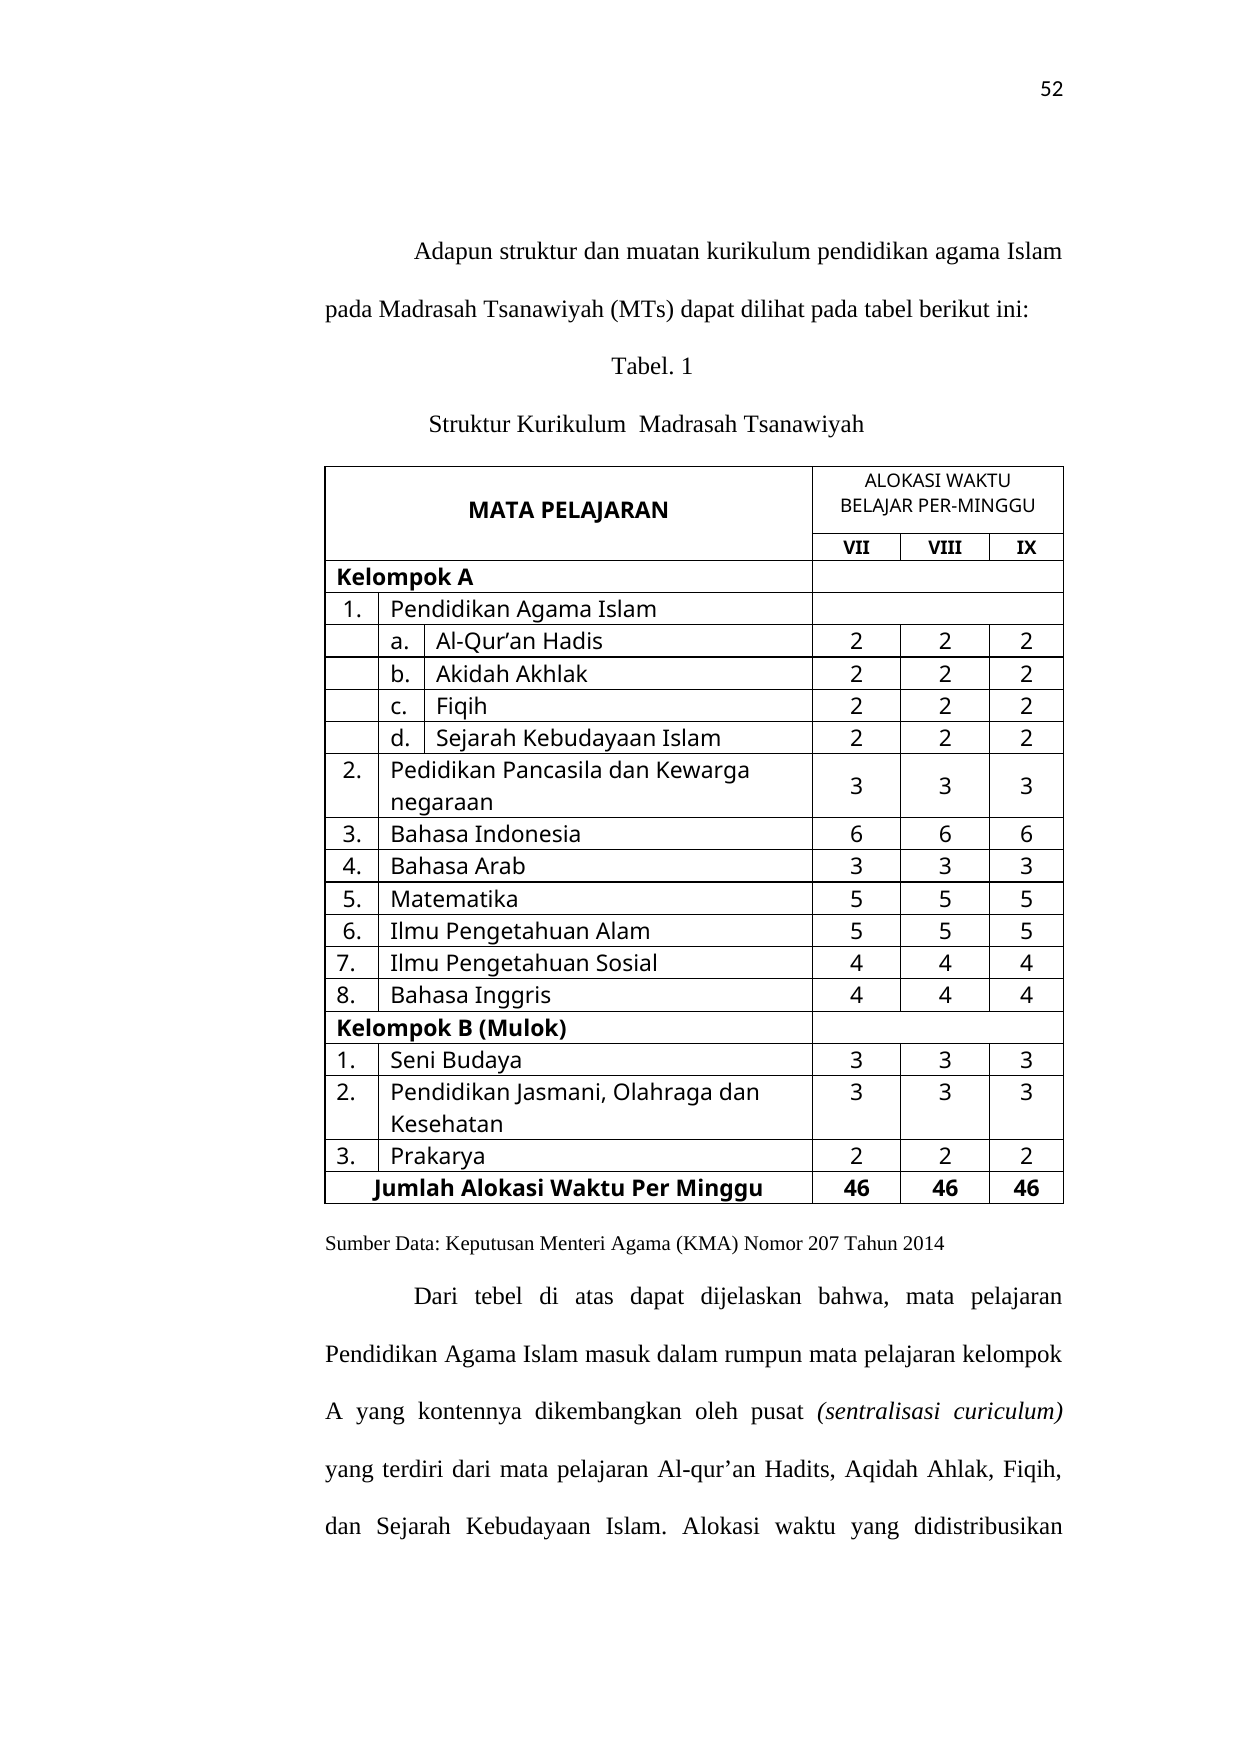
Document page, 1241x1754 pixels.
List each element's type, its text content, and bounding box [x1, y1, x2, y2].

table_cell 5 [813, 883, 900, 914]
table_cell 6 [990, 818, 1063, 849]
table_cell Kelompok B (Mulok) [326, 1012, 812, 1043]
table_cell 2 [813, 690, 900, 721]
table_cell 5 [901, 883, 989, 914]
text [325, 1281, 1063, 1540]
table_cell 2 [990, 690, 1063, 721]
table_cell Kelompok A [326, 561, 812, 592]
table_cell 5 [813, 915, 900, 946]
table_cell Bahasa Indonesia [379, 818, 812, 849]
table_cell 4 [813, 979, 900, 1011]
table_cell 46 [990, 1172, 1063, 1203]
table_cell 7. [326, 947, 378, 978]
table_cell 46 [901, 1172, 989, 1203]
table_cell 3 [813, 850, 900, 881]
table_cell 2 [901, 658, 989, 689]
table_cell [326, 658, 378, 689]
table_cell 4 [901, 979, 989, 1011]
table_cell Bahasa Arab [379, 850, 812, 881]
table_cell Prakarya [379, 1140, 812, 1171]
table_cell Pendidikan Agama Islam [379, 593, 812, 624]
table_cell Fiqih [425, 690, 812, 721]
table_cell Akidah Akhlak [425, 658, 812, 689]
table_cell 3 [990, 754, 1063, 817]
table_cell [326, 625, 378, 656]
table_cell 3 [813, 1076, 900, 1139]
table_cell 3 [990, 850, 1063, 881]
table_cell 2 [990, 1140, 1063, 1171]
table_cell [326, 722, 378, 753]
table_cell VII [813, 534, 900, 559]
table_cell 1. [326, 593, 378, 624]
table_cell Seni Budaya [379, 1044, 812, 1075]
table_cell 3 [813, 1044, 900, 1075]
table_cell 3 [901, 1044, 989, 1075]
table_cell 3. [326, 818, 378, 849]
table_cell 4 [813, 947, 900, 978]
table_cell Pendidikan Jasmani, Olahraga dan Kesehatan [379, 1076, 812, 1139]
table_cell 2 [901, 722, 989, 753]
table_header MATA PELAJARAN [326, 467, 812, 559]
table_cell [813, 561, 1063, 592]
table_cell 4 [990, 947, 1063, 978]
table_cell 4. [326, 850, 378, 881]
table_cell 3. [326, 1140, 378, 1171]
table_header ALOKASI WAKTU BELAJAR PER-MINGGU [813, 467, 1063, 533]
table_cell 4 [990, 979, 1063, 1011]
table_cell 1. [326, 1044, 378, 1075]
table_cell IX [990, 534, 1063, 559]
table_cell 5 [990, 915, 1063, 946]
table_cell Pedidikan Pancasila dan Kewarga negaraan [379, 754, 812, 817]
table_cell 6. [326, 915, 378, 946]
table_cell 6 [813, 818, 900, 849]
table_cell 2 [990, 722, 1063, 753]
table_cell Jumlah Alokasi Waktu Per Minggu [326, 1172, 812, 1203]
table_cell 2 [813, 1140, 900, 1171]
table_cell 6 [901, 818, 989, 849]
table_cell 3 [990, 1076, 1063, 1139]
text Sumber Data: Keputusan Menteri Agama (KMA) Nomor 207 Tahun 2014 [325, 1231, 1063, 1255]
table_cell Sejarah Kebudayaan Islam [425, 722, 812, 753]
table_cell 5 [990, 883, 1063, 914]
table_cell c. [379, 690, 424, 721]
table_cell d. [379, 722, 424, 753]
table_cell 2. [326, 1076, 378, 1139]
list Tabel. 1 [325, 351, 1063, 380]
table_cell Al-Qur’an Hadis [425, 625, 812, 656]
table_cell 2. [326, 754, 378, 817]
table_cell 3 [901, 850, 989, 881]
table_cell 2 [901, 690, 989, 721]
table_cell 46 [813, 1172, 900, 1203]
table_cell b. [379, 658, 424, 689]
table_cell [326, 690, 378, 721]
table_cell 2 [813, 658, 900, 689]
table_cell 2 [990, 658, 1063, 689]
table_cell [813, 1012, 1063, 1043]
table_cell 3 [990, 1044, 1063, 1075]
table_cell 3 [901, 1076, 989, 1139]
table_cell 2 [901, 625, 989, 656]
table_cell 2 [990, 625, 1063, 656]
table_cell 2 [901, 1140, 989, 1171]
table_cell 5. [326, 883, 378, 914]
list Adapun struktur dan muatan kurikulum pendidikan agama Islam pada Madrasah Tsanawiyah (MTs) dapat dilihat pada tabel berikut ini: [325, 236, 1063, 322]
table_cell Ilmu Pengetahuan Alam [379, 915, 812, 946]
table_cell VIII [901, 534, 989, 559]
table_cell a. [379, 625, 424, 656]
table_cell Ilmu Pengetahuan Sosial [379, 947, 812, 978]
text Struktur Kurikulum Madrasah Tsanawiyah [325, 409, 1063, 437]
table_cell 2 [813, 625, 900, 656]
table_cell 5 [901, 915, 989, 946]
table_cell 8. [326, 979, 378, 1011]
table_cell 2 [813, 722, 900, 753]
table_cell 4 [901, 947, 989, 978]
table_cell 3 [901, 754, 989, 817]
table_cell [813, 593, 1063, 624]
table_cell Matematika [379, 883, 812, 914]
table_cell 3 [813, 754, 900, 817]
table_cell Bahasa Inggris [379, 979, 812, 1011]
